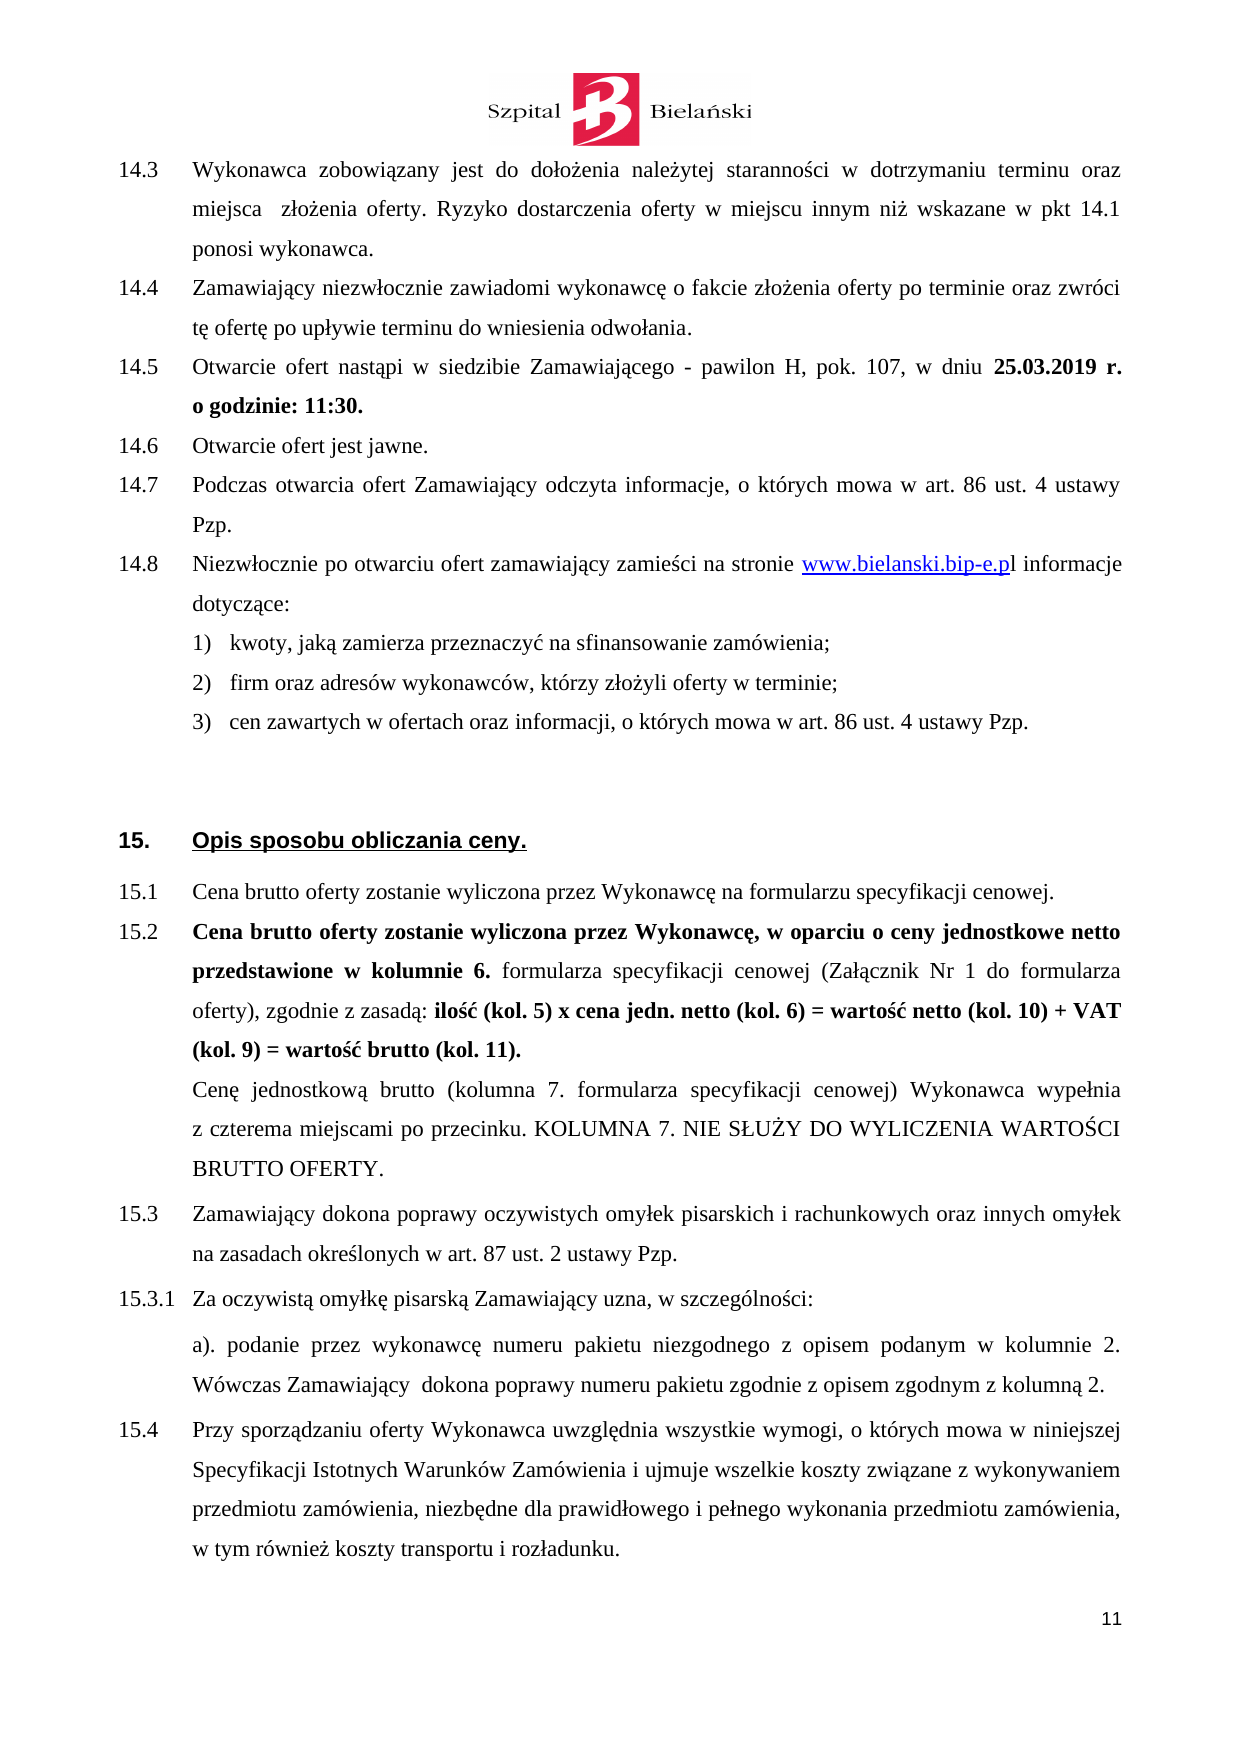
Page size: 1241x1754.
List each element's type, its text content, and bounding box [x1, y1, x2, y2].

list Podczas otwarcia ofert Zamawiający odczyta informacje, o których mowa w art. 86 ust. 4 ustawy Pzp. [118, 472, 1122, 537]
text a). podanie przez wykonawcę numeru pakietu niezgodnego z opisem podanym w kolumnie 2. Wówczas Zamawiający dokona poprawy numeru pakietu zgodnie z opisem zgodnym z kolumną 2. [192, 1331, 1122, 1397]
list cen zawartych w ofertach oraz informacji, o których mowa w art. 86 ust. 4 ustawy Pzp. [192, 708, 1122, 735]
text Cenę jednostkową brutto (kolumna 7. formularza specyfikacji cenowej) Wykonawca wypełnia z czterema miejscami po przecinku. KOLUMNA 7. NIE SŁUŻY DO WYLICZENIA WARTOŚCI BRUTTO OFERTY. [118, 1076, 1122, 1181]
list Zamawiający niezwłocznie zawiadomi wykonawcę o fakcie złożenia oferty po terminie oraz zwróci tę ofertę po upływie terminu do wniesienia odwołania. [118, 274, 1122, 340]
list kwoty, jaką zamierza przeznaczyć na sfinansowanie zamówienia; [192, 629, 1122, 656]
list Wykonawca zobowiązany jest do dołożenia należytej staranności w dotrzymaniu terminu oraz miejsca złożenia oferty. Ryzyko dostarczenia oferty w miejscu innym niż wskazane w pkt 14.1 ponosi wykonawca. [118, 156, 1122, 261]
text 15.4 Przy sporządzaniu oferty Wykonawca uwzględnia wszystkie wymogi, o których mowa w niniejszej Specyfikacji Istotnych Warunków Zamówienia i ujmuje wszelkie koszty związane z wykonywaniem przedmiotu zamówienia, niezbędne dla prawidłowego i pełnego wykonania przedmiotu zamówienia, w tym również koszty transportu i rozładunku. [118, 1416, 1122, 1561]
picture [488, 73, 752, 146]
list Cena brutto oferty zostanie wyliczona przez Wykonawcę, w oparciu o ceny jednostkowe netto przedstawione w kolumnie 6. formularza specyfikacji cenowej (Załącznik Nr 1 do formularza oferty), zgodnie z zasadą: ilość (kol. 5) x cena jedn. netto (kol. 6) = wartość netto (kol. 10) + VAT (kol. 9) = wartość brutto (kol. 11). [118, 918, 1122, 1062]
text 15. Opis sposobu obliczania ceny. [118, 827, 1122, 853]
list Cena brutto oferty zostanie wyliczona przez Wykonawcę na formularzu specyfikacji cenowej. [118, 878, 1122, 904]
text 15.3 Zamawiający dokona poprawy oczywistych omyłek pisarskich i rachunkowych oraz innych omyłek na zasadach określonych w art. 87 ust. 2 ustawy Pzp. [118, 1200, 1122, 1266]
text 15.3.1 Za oczywistą omyłkę pisarską Zamawiający uzna, w szczególności: [118, 1286, 1122, 1312]
list Otwarcie ofert nastąpi w siedzibie Zamawiającego - pawilon H, pok. 107, w dniu 25.03.2019 r. o godzinie: 11:30. [118, 353, 1122, 419]
list Niezwłocznie po otwarciu ofert zamawiający zamieści na stronie www.bielanski.bip-e.pl informacje dotyczące: [118, 551, 1122, 616]
list Otwarcie ofert jest jawne. [118, 432, 1122, 458]
list firm oraz adresów wykonawców, którzy złożyli oferty w terminie; [192, 669, 1122, 695]
